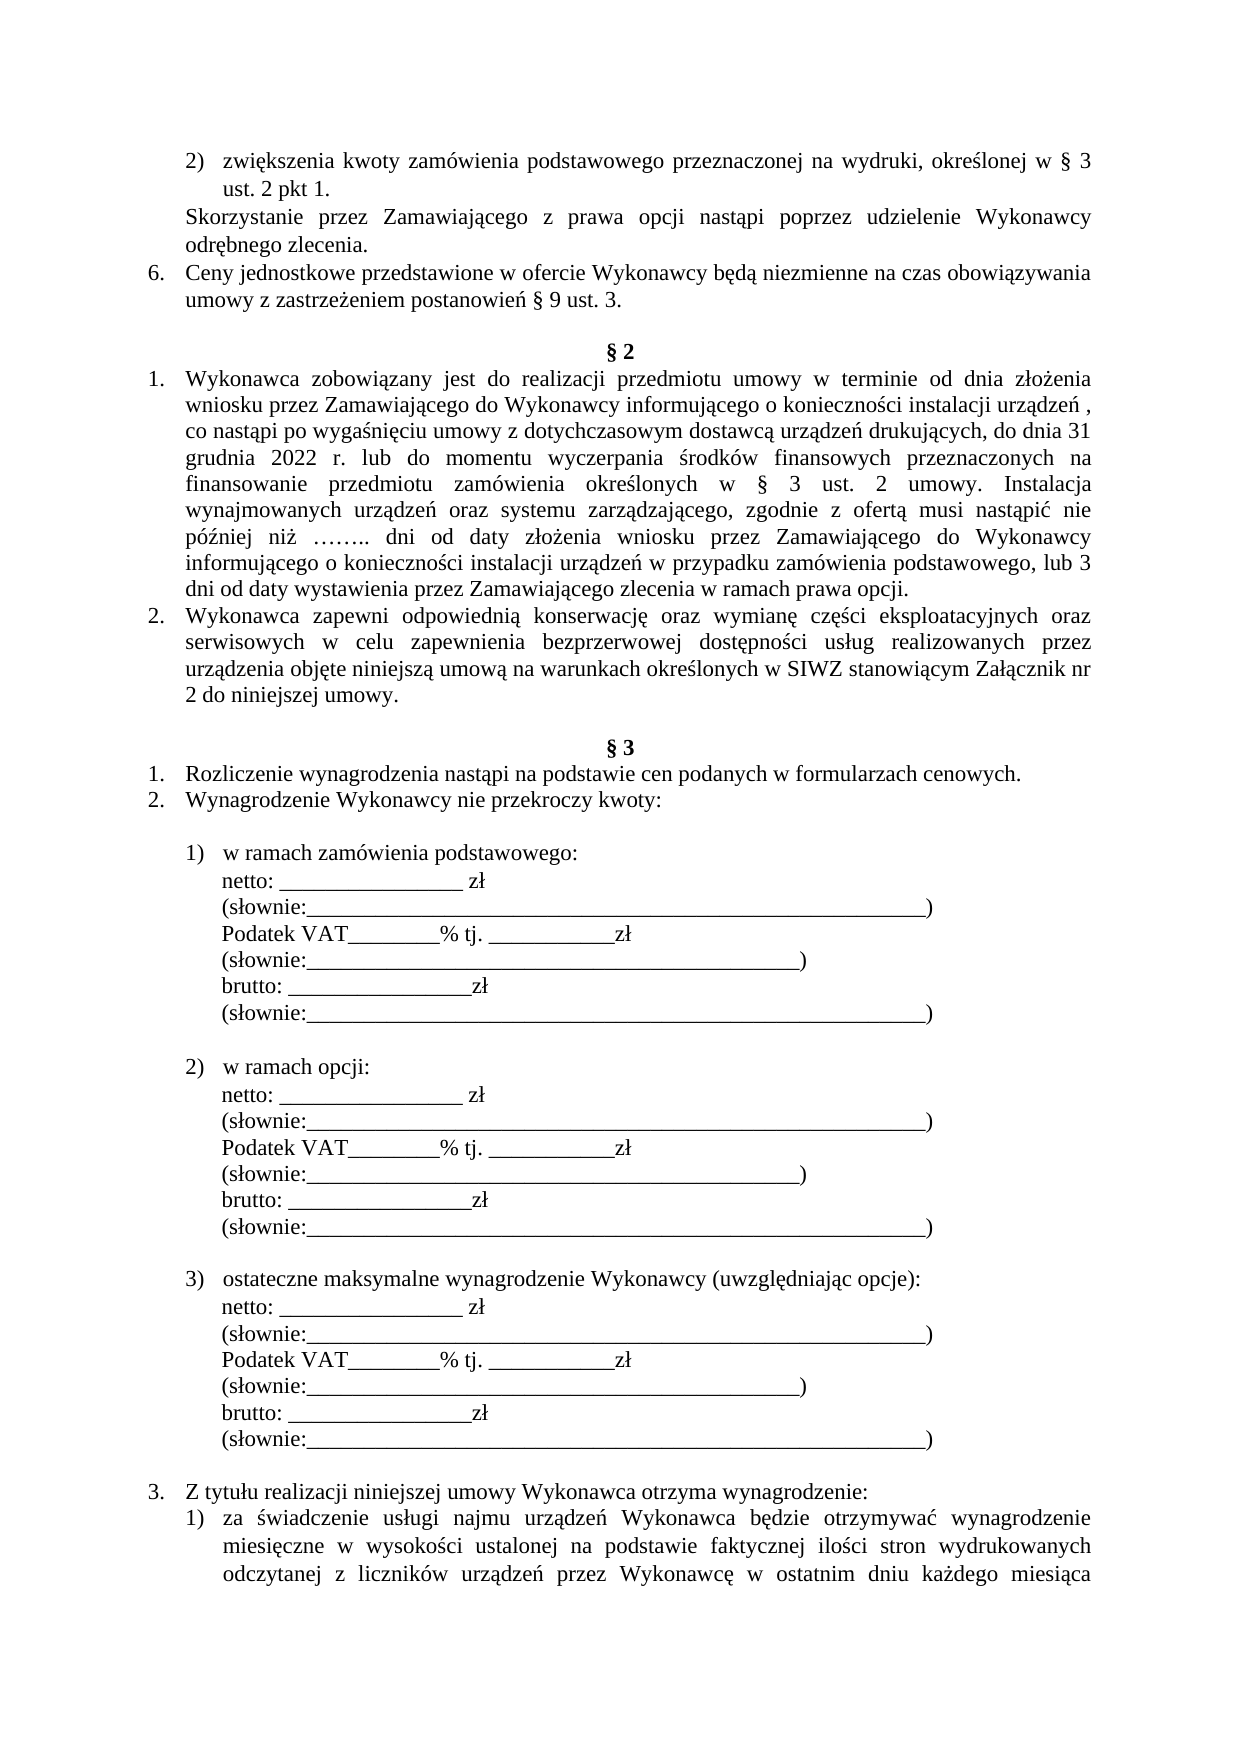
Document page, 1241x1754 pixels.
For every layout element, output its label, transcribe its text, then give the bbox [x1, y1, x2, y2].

text § 3 [148, 734, 1093, 760]
text Skorzystanie przez Zamawiającego z prawa opcji nastąpi poprzez udzielenie Wykonawcy odrębnego zlecenia. [185, 203, 1093, 258]
list Wynagrodzenie Wykonawcy nie przekroczy kwoty: [148, 786, 1093, 813]
list w ramach zamówienia podstawowego: [185, 839, 1093, 865]
list zwiększenia kwoty zamówienia podstawowego przeznaczonej na wydruki, określonej w § 3 ust. 2 pkt 1. [185, 148, 1093, 202]
list Rozliczenie wynagrodzenia nastąpi na podstawie cen podanych w formularzach cenowych. [148, 760, 1093, 786]
text brutto: ________________zł (słownie:______________________________________________________) [221, 1186, 1093, 1239]
text Podatek VAT________% tj. ___________zł (słownie:___________________________________________) [221, 1346, 1093, 1399]
text § 2 [148, 338, 1093, 365]
text netto: ________________ zł (słownie:______________________________________________________) [222, 867, 1093, 920]
text netto: ________________ zł (słownie:______________________________________________________) [221, 1293, 1093, 1346]
text Podatek VAT________% tj. ___________zł (słownie:___________________________________________) [221, 920, 1093, 972]
text brutto: ________________zł (słownie:______________________________________________________) [221, 1399, 1093, 1452]
text brutto: ________________zł (słownie:______________________________________________________) [221, 972, 1093, 1025]
list Wykonawca zobowiązany jest do realizacji przedmiotu umowy w terminie od dnia złożenia wniosku przez Zamawiającego do Wykonawcy informującego o konieczności instalacji urządzeń , co nastąpi po wygaśnięciu umowy z dotychczasowym dostawcą urządzeń drukujących, do dnia 31 grudnia 2022 r. lub do momentu wyczerpania środków finansowych przeznaczonych na finansowanie przedmiotu zamówienia określonych w § 3 ust. 2 umowy. Instalacja wynajmowanych urządzeń oraz systemu zarządzającego, zgodnie z ofertą musi nastąpić nie później niż …….. dni od daty złożenia wniosku przez Zamawiającego do Wykonawcy informującego o konieczności instalacji urządzeń w przypadku zamówienia podstawowego, lub 3 dni od daty wystawienia przez Zamawiającego zlecenia w ramach prawa opcji. [148, 365, 1093, 602]
text Podatek VAT________% tj. ___________zł (słownie:___________________________________________) [221, 1134, 1093, 1186]
list w ramach opcji: [185, 1053, 1093, 1079]
list Z tytułu realizacji niniejszej umowy Wykonawca otrzyma wynagrodzenie: [148, 1478, 1093, 1504]
list Wykonawca zapewni odpowiednią konserwację oraz wymianę części eksploatacyjnych oraz serwisowych w celu zapewnienia bezprzerwowej dostępności usług realizowanych przez urządzenia objęte niniejszą umową na warunkach określonych w SIWZ stanowiącym Załącznik nr 2 do niniejszej umowy. [148, 602, 1093, 707]
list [185, 1504, 1093, 1586]
text netto: ________________ zł (słownie:______________________________________________________) [221, 1081, 1093, 1134]
list Ceny jednostkowe przedstawione w ofercie Wykonawcy będą niezmienne na czas obowiązywania umowy z zastrzeżeniem postanowień § 9 ust. 3. [148, 259, 1093, 312]
list ostateczne maksymalne wynagrodzenie Wykonawcy (uwzględniając opcje): [185, 1266, 1093, 1292]
